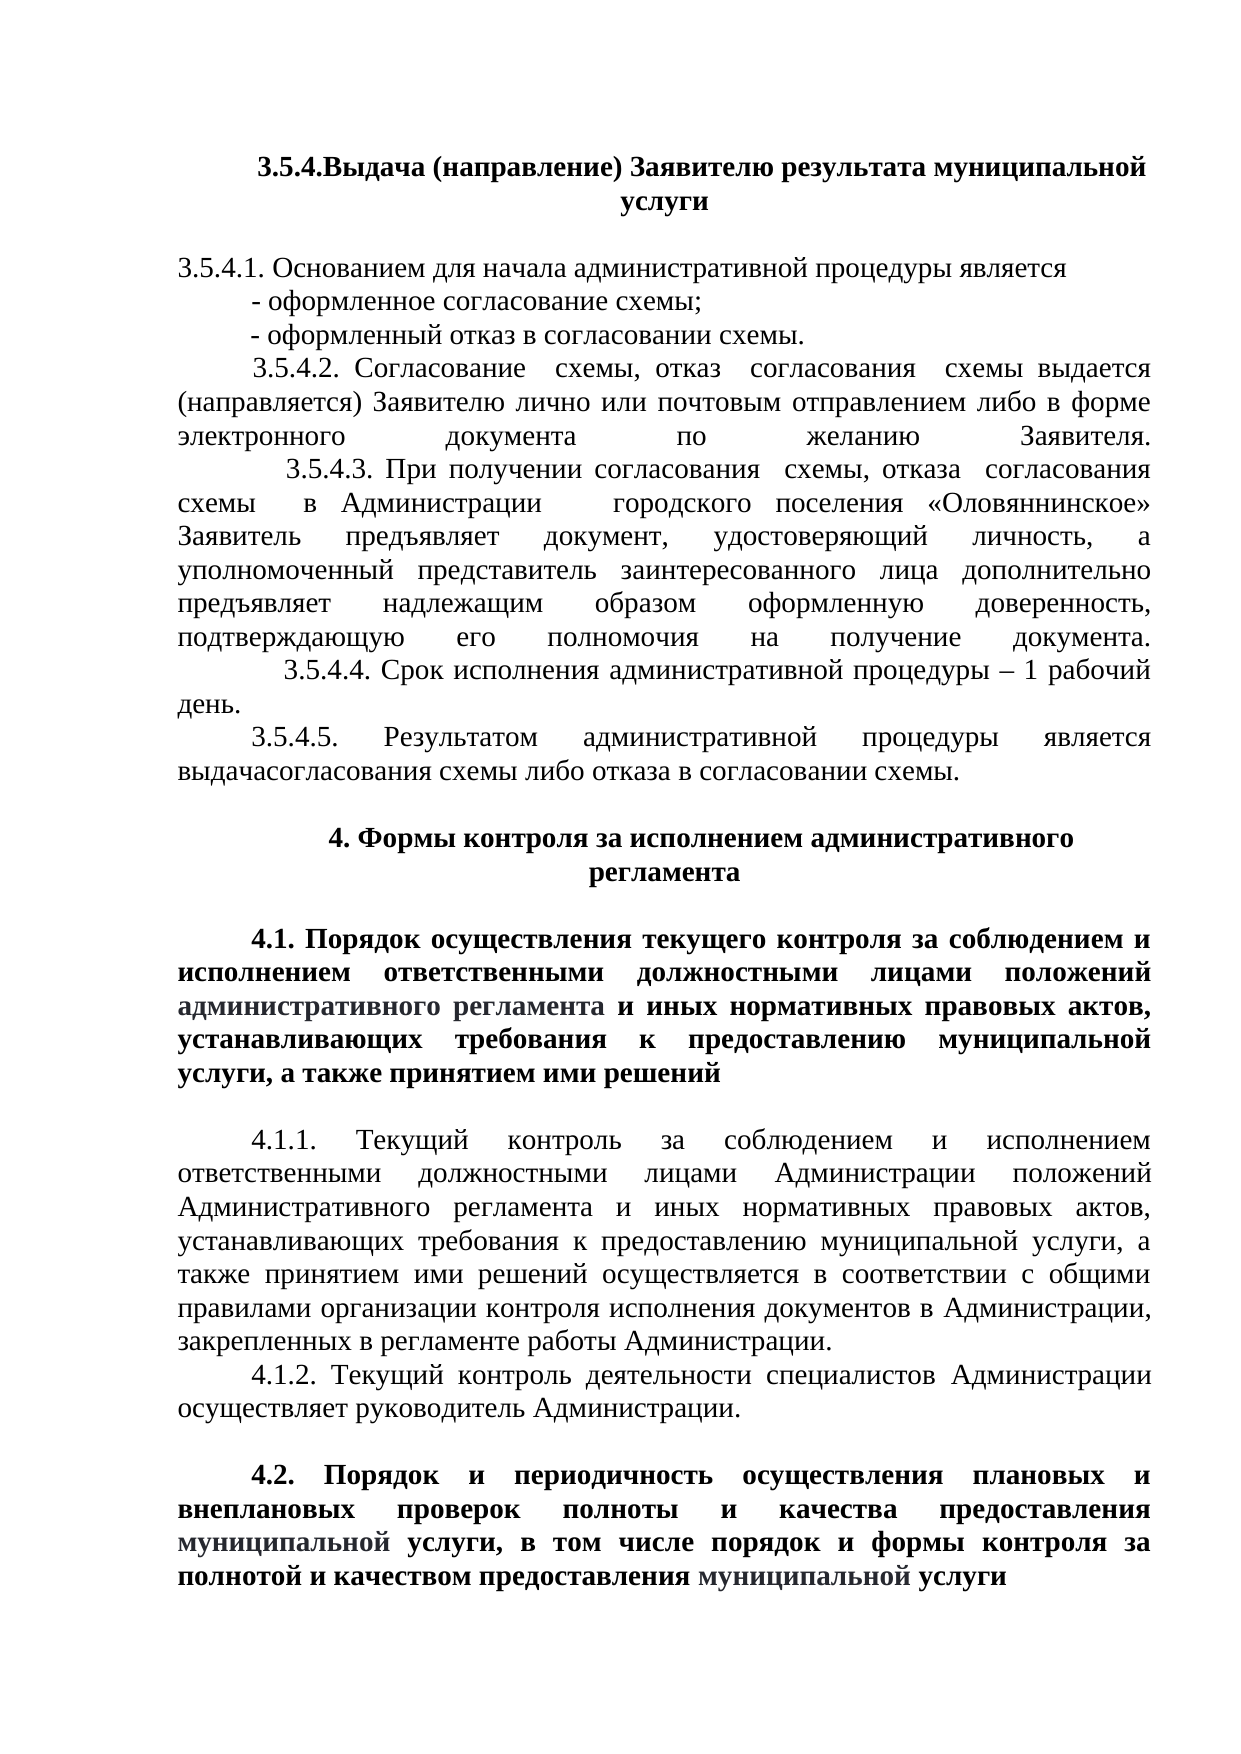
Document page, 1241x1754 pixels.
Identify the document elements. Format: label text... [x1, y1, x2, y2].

text - оформленное согласование схемы; [177, 283, 1152, 317]
subtitle 4.2. Порядок и периодичность осуществления плановых и внеплановых проверок полноты и качества предоставления муниципальной услуги, в том числе порядок и формы контроля за полнотой и качеством предоставления муниципальной услуги [177, 1457, 1152, 1592]
text 4.1.2. Текущий контроль деятельности специалистов Администрации осуществляет руководитель Администрации. [177, 1357, 1152, 1424]
subtitle 4. Формы контроля за исполнением административного регламента [177, 820, 1152, 887]
text - оформленный отказ в согласовании схемы. [177, 317, 1152, 351]
text 4.1.1. Текущий контроль за соблюдением и исполнением ответственными должностными лицами Администрации положений Административного регламента и иных нормативных правовых актов, устанавливающих требования к предоставлению муниципальной услуги, а также принятием ими решений осуществляется в соответствии с общими правилами организации контроля исполнения документов в Администрации, закрепленных в регламенте работы Администрации. [177, 1122, 1152, 1357]
text 3.5.4.1. Основанием для начала административной процедуры является [177, 216, 1152, 283]
subtitle 4.1. Порядок осуществления текущего контроля за соблюдением и исполнением ответственными должностными лицами положений административного регламента и иных нормативных правовых актов, устанавливающих требования к предоставлению муниципальной услуги, а также принятием ими решений [177, 921, 1152, 1088]
text 3.5.4.5. Результатом административной процедуры является выдачасогласования схемы либо отказа в согласовании схемы. [177, 719, 1152, 787]
text 3.5.4.2. Согласование схемы, отказ согласования схемы выдается (направляется) Заявителю лично или почтовым отправлением либо в форме электронного документа по желанию Заявителя. 3.5.4.3. При получении согласования схемы, отказа согласования схемы в Администрации городского поселения «Оловяннинское» Заявитель предъявляет документ, удостоверяющий личность, а уполномоченный представитель заинтересованного лица дополнительно предъявляет надлежащим образом оформленную доверенность, подтверждающую его полномочия на получение документа. 3.5.4.4. Срок исполнения административной процедуры – 1 рабочий день. [177, 351, 1152, 719]
text 3.5.4.Выдача (направление) Заявителю результата муниципальной услуги [177, 149, 1152, 216]
